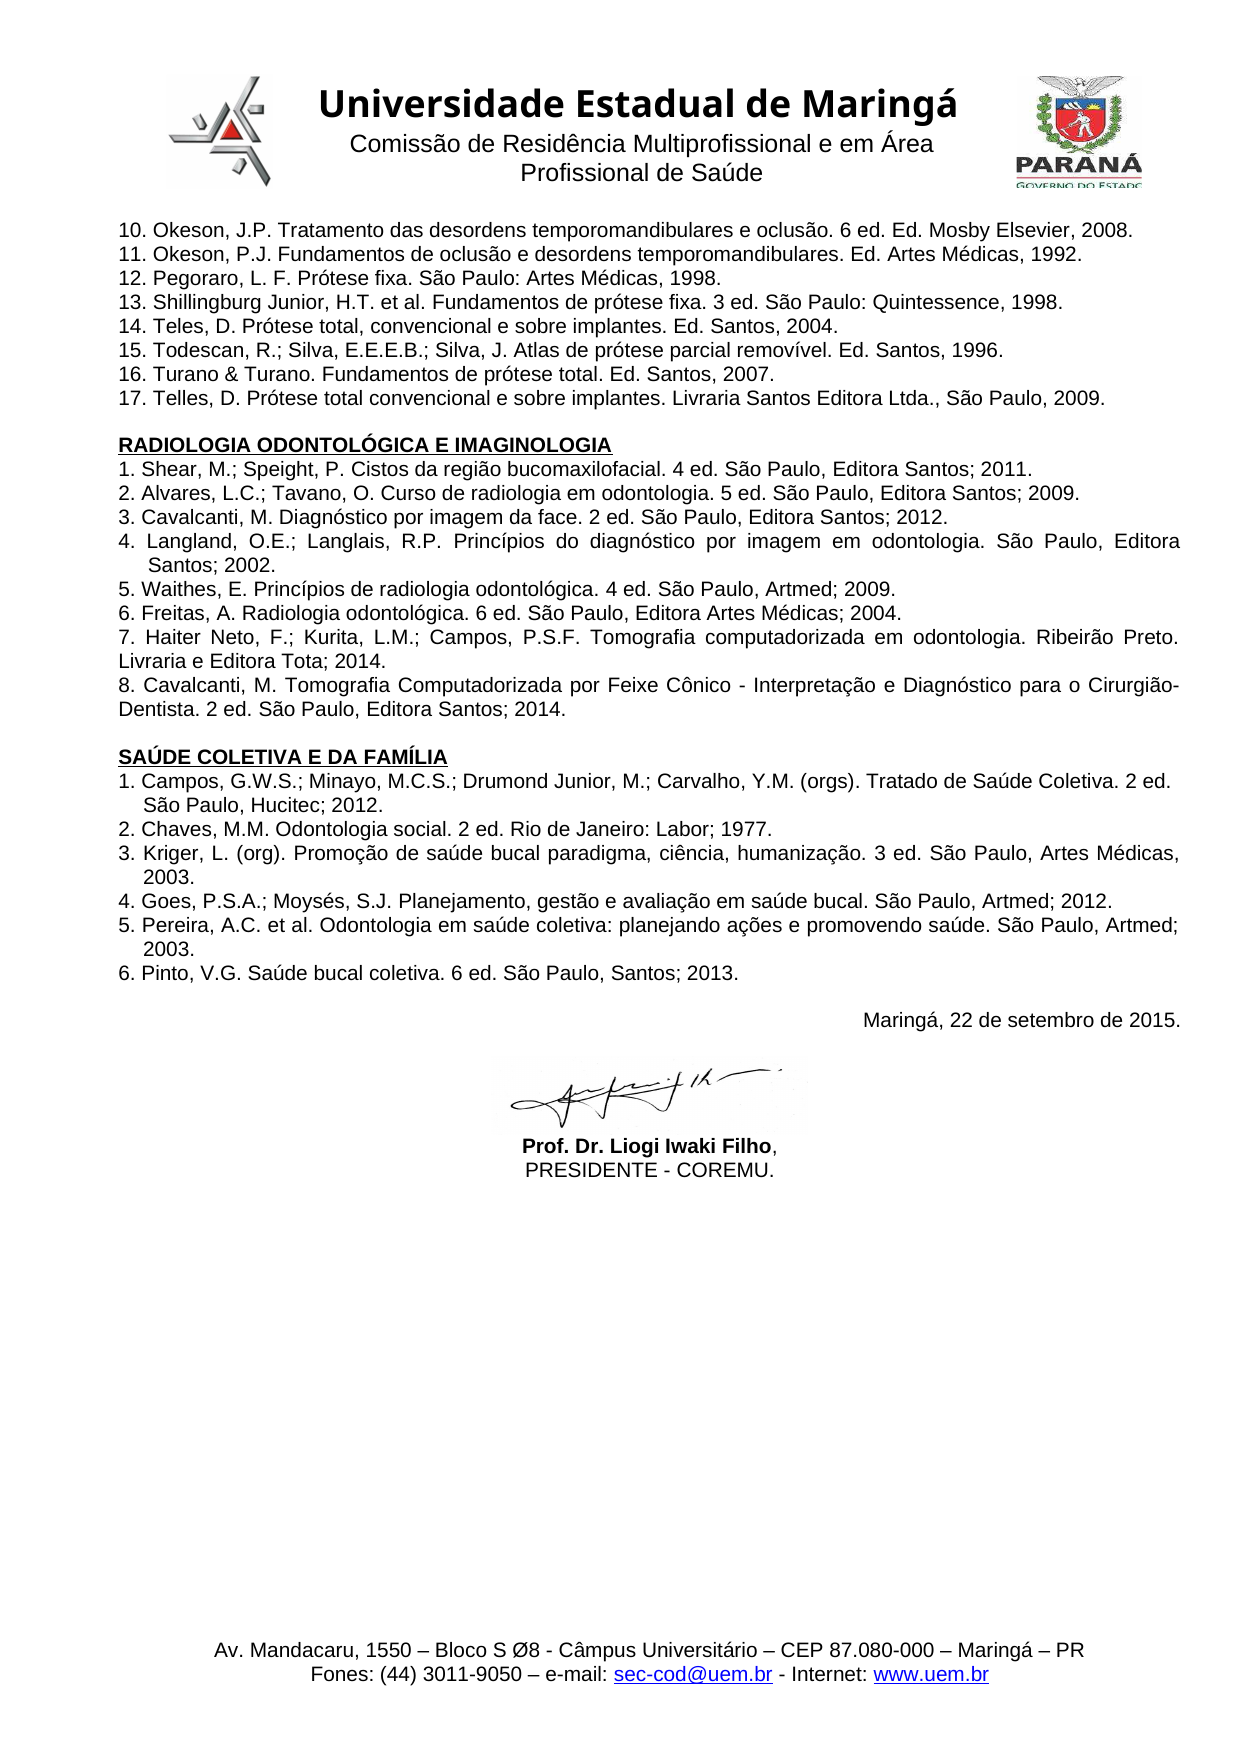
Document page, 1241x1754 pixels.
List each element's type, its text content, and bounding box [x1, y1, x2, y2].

picture [166, 74, 273, 189]
text 6. Pinto, V.G. Saúde bucal coletiva. 6 ed. São Paulo, Santos; 2013. [118, 960, 1181, 984]
text 1. Shear, M.; Speight, P. Cistos da região bucomaxilofacial. 4 ed. São Paulo, Editora Santos; 2011. [118, 457, 1181, 481]
text 17. Telles, D. Prótese total convencional e sobre implantes. Livraria Santos Editora Ltda., São Paulo, 2009. [118, 385, 1181, 409]
text 14. Teles, D. Prótese total, convencional e sobre implantes. Ed. Santos, 2004. [118, 313, 1181, 337]
text 10. Okeson, J.P. Tratamento das desordens temporomandibulares e oclusão. 6 ed. Ed. Mosby Elsevier, 2008. [118, 218, 1181, 242]
text 2. Chaves, M.M. Odontologia social. 2 ed. Rio de Janeiro: Labor; 1977. [118, 817, 1181, 841]
text 2. Alvares, L.C.; Tavano, O. Curso de radiologia em odontologia. 5 ed. São Paulo, Editora Santos; 2009. [118, 481, 1181, 505]
subtitle Prof. Dr. Liogi Iwaki Filho, [118, 1134, 1181, 1158]
text 5. Pereira, A.C. et al. Odontologia em saúde coletiva: planejando ações e promovendo saúde. São Paulo, Artmed; 2003. [118, 912, 1181, 960]
picture [491, 1056, 808, 1135]
text 3. Kriger, L. (org). Promoção de saúde bucal paradigma, ciência, humanização. 3 ed. São Paulo, Artes Médicas, 2003. [118, 841, 1181, 888]
text 12. Pegoraro, L. F. Prótese fixa. São Paulo: Artes Médicas, 1998. [118, 266, 1181, 289]
text 15. Todescan, R.; Silva, E.E.E.B.; Silva, J. Atlas de prótese parcial removível. Ed. Santos, 1996. [118, 337, 1181, 361]
text 1. Campos, G.W.S.; Minayo, M.C.S.; Drumond Junior, M.; Carvalho, Y.M. (orgs). Tratado de Saúde Coletiva. 2 ed. São Paulo, Hucitec; 2012. [118, 769, 1181, 817]
text 6. Freitas, A. Radiologia odontológica. 6 ed. São Paulo, Editora Artes Médicas; 2004. [118, 601, 1181, 625]
text 4. Langland, O.E.; Langlais, R.P. Princípios do diagnóstico por imagem em odontologia. São Paulo, Editora Santos; 2002. [118, 529, 1181, 577]
text 13. Shillingburg Junior, H.T. et al. Fundamentos de prótese fixa. 3 ed. São Paulo: Quintessence, 1998. [118, 289, 1181, 313]
text 16. Turano & Turano. Fundamentos de prótese total. Ed. Santos, 2007. [118, 361, 1181, 385]
text PRESIDENTE - COREMU. [118, 1158, 1181, 1182]
text 3. Cavalcanti, M. Diagnóstico por imagem da face. 2 ed. São Paulo, Editora Santos; 2012. [118, 505, 1181, 529]
text Maringá, 22 de setembro de 2015. [118, 1008, 1181, 1032]
text 5. Waithes, E. Princípios de radiologia odontológica. 4 ed. São Paulo, Artmed; 2009. [118, 577, 1181, 601]
text 11. Okeson, P.J. Fundamentos de oclusão e desordens temporomandibulares. Ed. Artes Médicas, 1992. [118, 242, 1181, 266]
text RADIOLOGIA ODONTOLÓGICA E IMAGINOLOGIA [118, 433, 1181, 457]
text 7. Haiter Neto, F.; Kurita, L.M.; Campos, P.S.F. Tomografia computadorizada em odontologia. Ribeirão Preto. Livraria e Editora Tota; 2014. [118, 625, 1181, 673]
text 4. Goes, P.S.A.; Moysés, S.J. Planejamento, gestão e avaliação em saúde bucal. São Paulo, Artmed; 2012. [118, 888, 1181, 912]
text SAÚDE COLETIVA E DA FAMÍLIA [118, 745, 1181, 769]
text 8. Cavalcanti, M. Tomografia Computadorizada por Feixe Cônico - Interpretação e Diagnóstico para o Cirurgião-Dentista. 2 ed. São Paulo, Editora Santos; 2014. [118, 673, 1181, 721]
